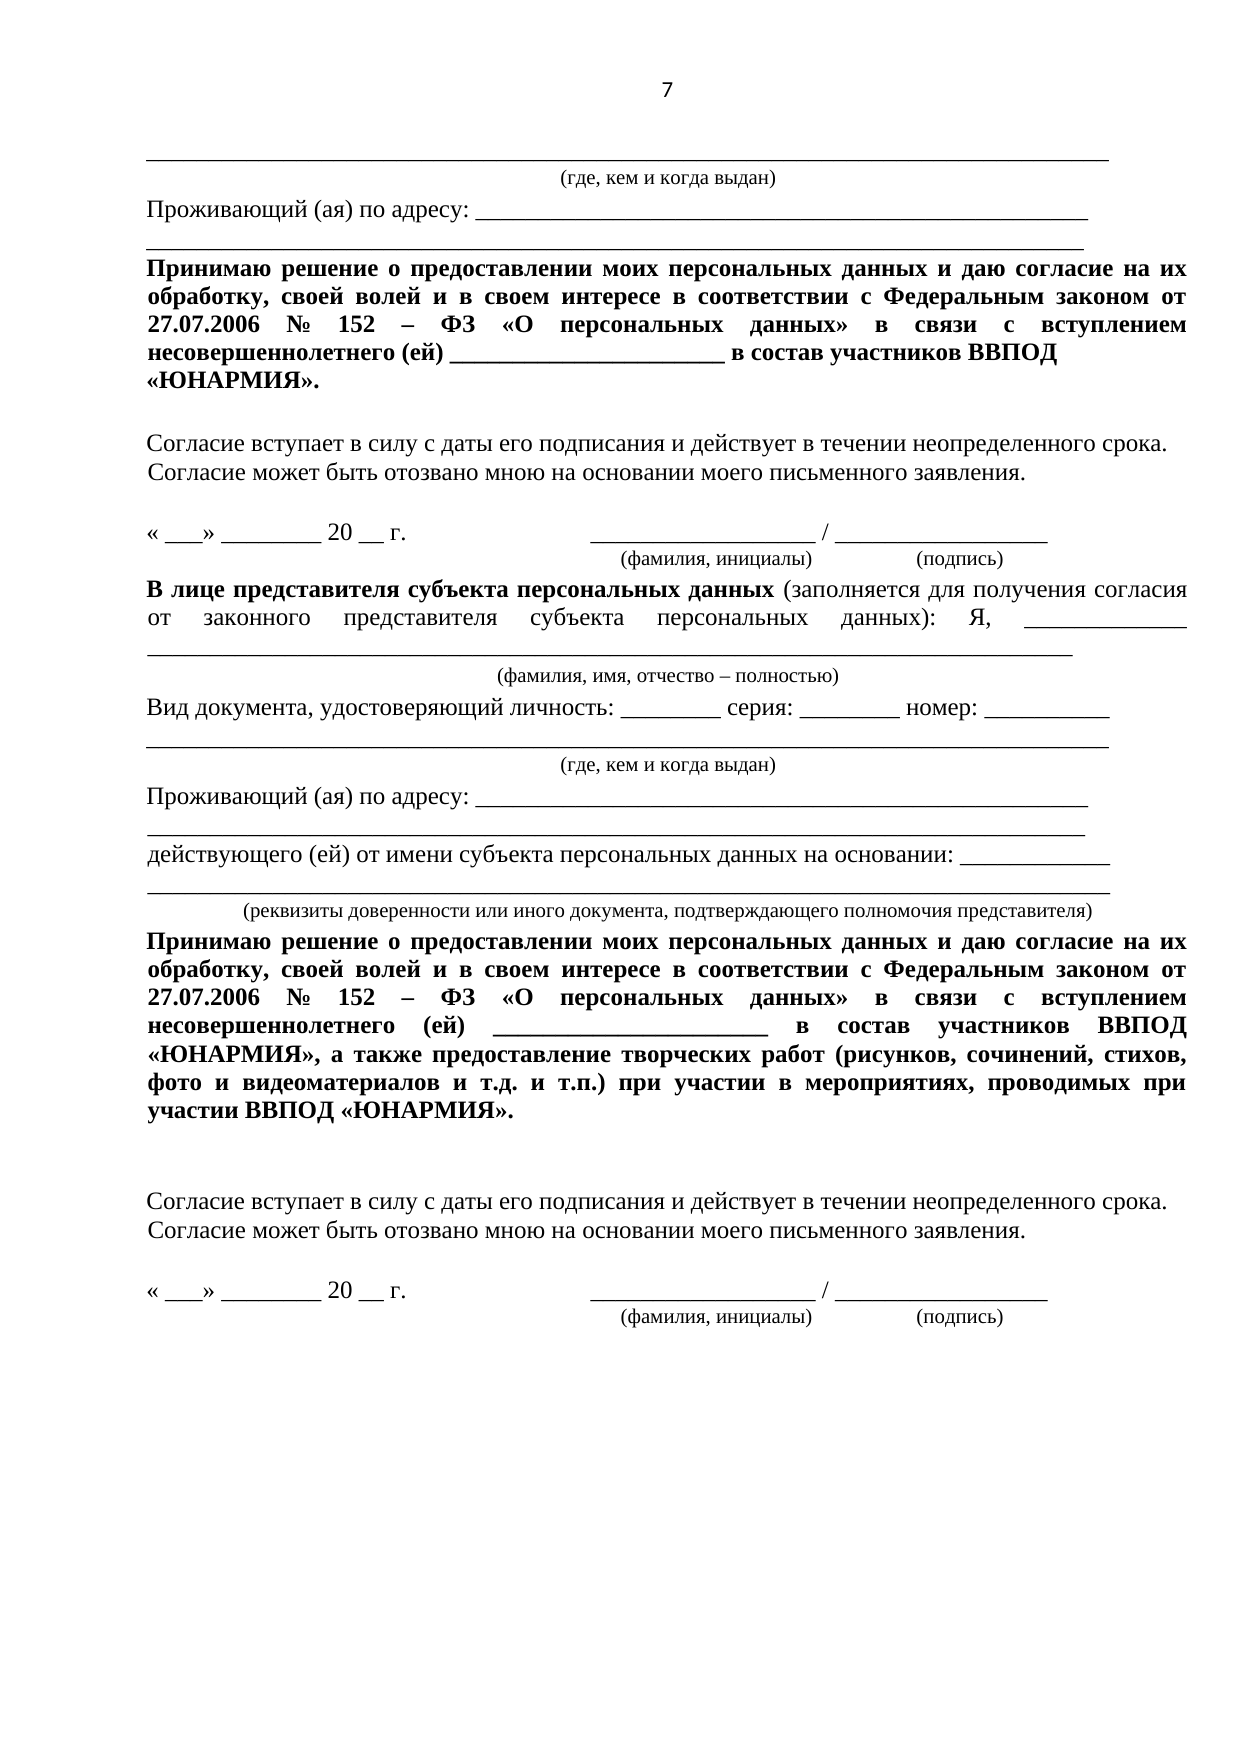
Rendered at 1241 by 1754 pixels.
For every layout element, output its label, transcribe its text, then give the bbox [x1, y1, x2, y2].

text (фамилия, имя, отчество – полностью) [148, 663, 1188, 687]
text « ___» ________ 20 __ г. __________________ / _________________ [146, 517, 1188, 546]
text Согласие вступает в силу с даты его подписания и действует в течении неопределенного срока. Согласие может быть отозвано мною на основании моего письменного заявления. [146, 428, 1188, 486]
text ___________________________________________________________________________ [146, 224, 1188, 252]
text (фамилия, инициалы) (подпись) [148, 1305, 1009, 1356]
text Вид документа, удостоверяющий личность: ________ серия: ________ номер: __________ [146, 692, 1188, 721]
text (где, кем и когда выдан) [148, 165, 1188, 189]
text Проживающий (ая) по адресу: _________________________________________________ [146, 194, 1188, 223]
text Принимаю решение о предоставлении моих персональных данных и даю согласие на их обработку, своей волей и в своем интересе в соответствии с Федеральным законом от 27.07.2006 № 152 – ФЗ «О персональных данных» в связи с вступлением несовершеннолетнего (ей) ______________________ в состав участников ВВПОД [146, 253, 1188, 366]
text «ЮНАРМИЯ». [146, 366, 1188, 394]
text _____________________________________________________________________________ [146, 722, 1188, 751]
text Принимаю решение о предоставлении моих персональных данных и даю согласие на их обработку, своей волей и в своем интересе в соответствии с Федеральным законом от 27.07.2006 № 152 – ФЗ «О персональных данных» в связи с вступлением несовершеннолетнего (ей) ______________________ в состав участников ВВПОД «ЮНАРМИЯ», а также предоставление творческих работ (рисунков, сочинений, стихов, фото и видеоматериалов и т.д. и т.п.) при участии в мероприятиях, проводимых при участии ВВПОД «ЮНАРМИЯ». [146, 927, 1188, 1124]
text Согласие вступает в силу с даты его подписания и действует в течении неопределенного срока. Согласие может быть отозвано мною на основании моего письменного заявления. [146, 1186, 1188, 1244]
text _____________________________________________________________________________ [146, 135, 1188, 164]
text (где, кем и когда выдан) [148, 752, 1188, 776]
text (реквизиты доверенности или иного документа, подтверждающего полномочия представителя) [148, 898, 1188, 922]
text « ___» ________ 20 __ г. __________________ / _________________ [146, 1275, 1188, 1304]
text Проживающий (ая) по адресу: _________________________________________________ ___________________________________________________________________________ действующего (ей) от имени субъекта персональных данных на основании: ____________ _____________________________________________________________________________ [146, 781, 1188, 897]
text В лице представителя субъекта персональных данных (заполняется для получения согласия от законного представителя субъекта персональных данных): Я, _____________ __________________________________________________________________________ [146, 575, 1188, 658]
text (фамилия, инициалы) (подпись) [620, 547, 1188, 570]
